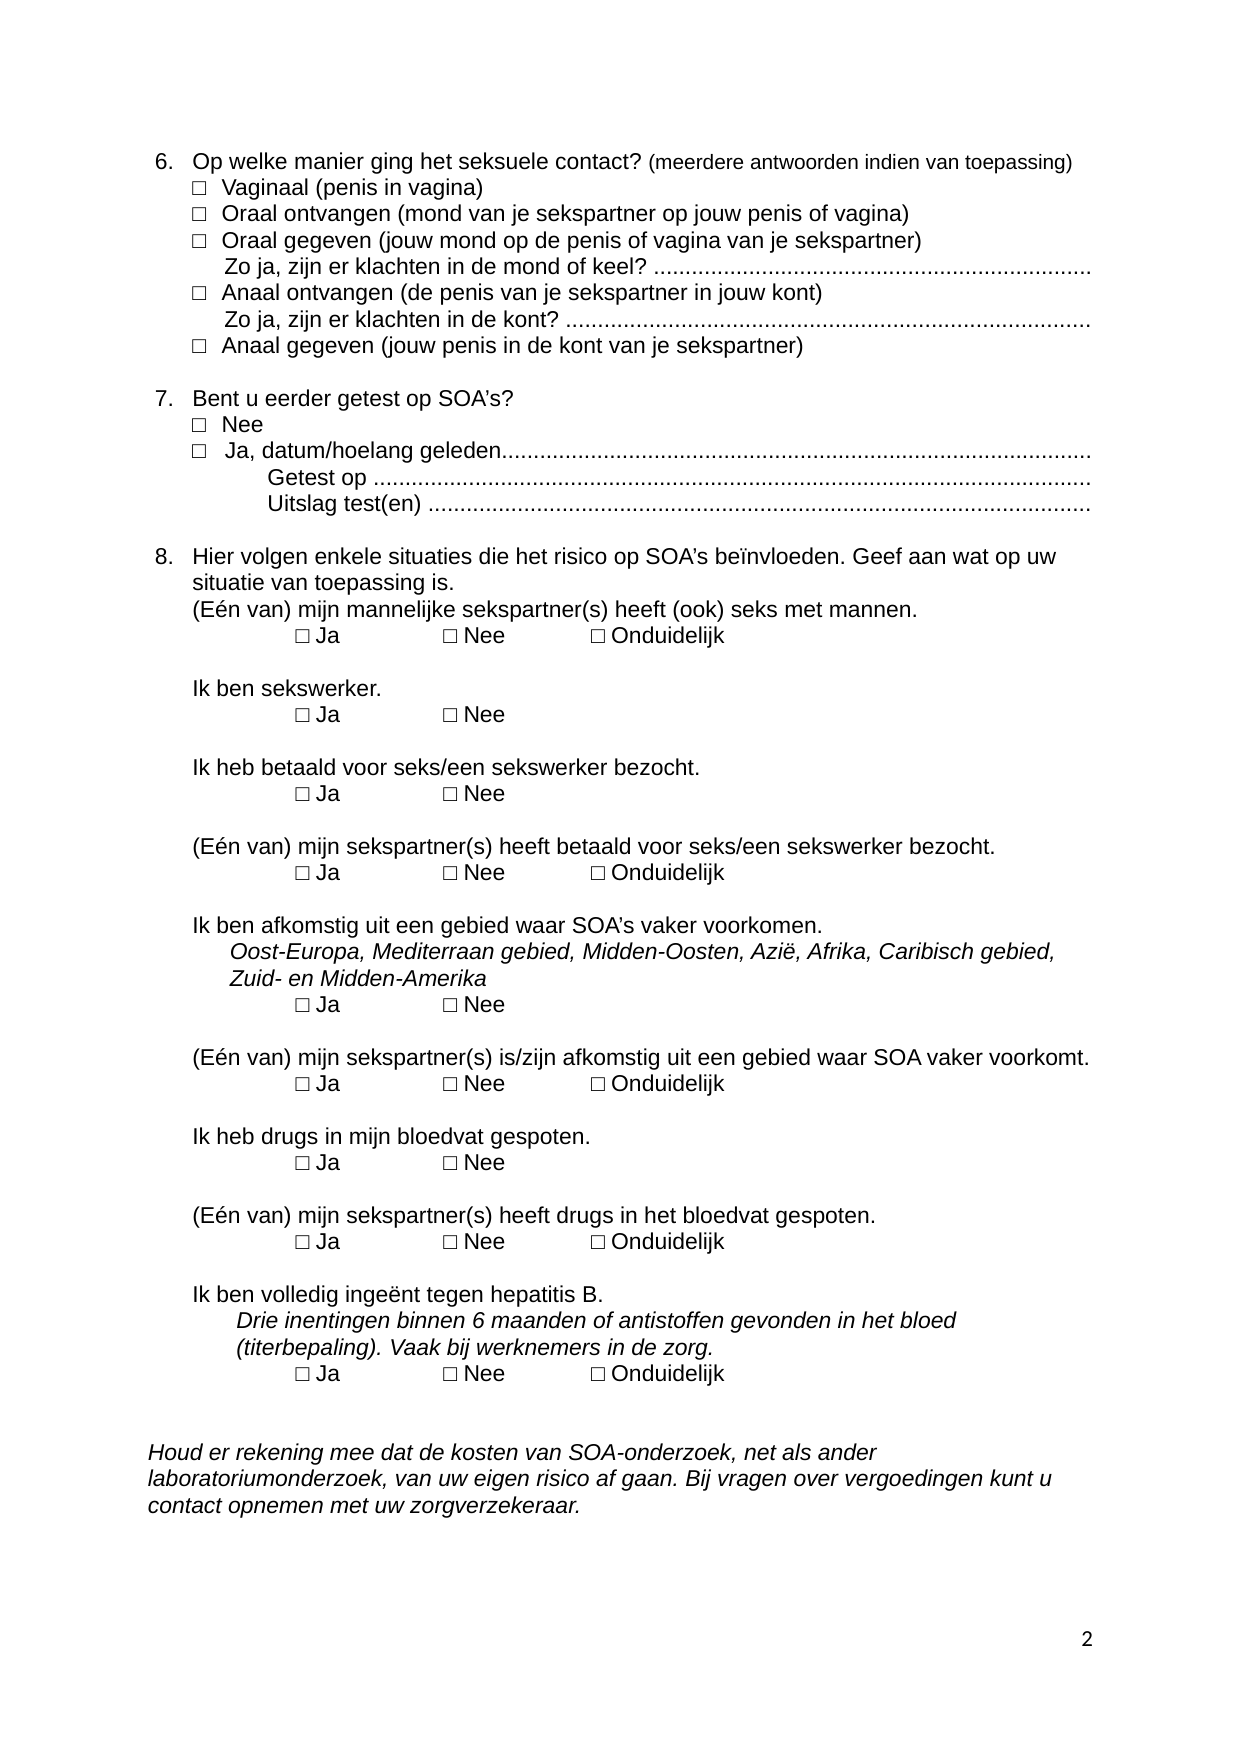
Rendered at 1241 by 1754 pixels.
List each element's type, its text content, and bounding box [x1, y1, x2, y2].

list Uitslag test(en) [229, 490, 1093, 517]
text □ Ja □ Nee □ Onduidelijk [192, 1070, 1093, 1096]
text Ik heb drugs in mijn bloedvat gespoten. [148, 1123, 1093, 1149]
text Houd er rekening mee dat de kosten van SOA-onderzoek, net als ander laboratoriumonderzoek, van uw eigen risico af gaan. Bij vragen over vergoedingen kunt u contact opnemen met uw zorgverzekeraar. [148, 1439, 1093, 1518]
text □ Ja □ Nee □ Onduidelijk [221, 622, 1093, 648]
text Ik ben afkomstig uit een gebied waar SOA’s vaker voorkomen. [148, 912, 1093, 938]
text □ Oraal gegeven (jouw mond op de penis of vagina van je sekspartner) [148, 227, 1093, 253]
text □ Ja □ Nee [192, 1149, 1093, 1175]
text □ Anaal ontvangen (de penis van je sekspartner in jouw kont) [148, 279, 1093, 306]
text □ Nee [148, 411, 1093, 437]
text Ik heb betaald voor seks/een sekswerker bezocht. [148, 754, 1093, 780]
text □ Vaginaal (penis in vagina) [148, 174, 1093, 200]
text □ Ja □ Nee □ Onduidelijk [148, 1360, 1093, 1386]
text □ Ja □ Nee □ Onduidelijk [192, 859, 1093, 886]
text □ Ja □ Nee [192, 991, 1093, 1017]
text (Eén van) mijn sekspartner(s) heeft betaald voor seks/een sekswerker bezocht. [192, 833, 1093, 859]
list Hier volgen enkele situaties die het risico op SOA’s beïnvloeden. Geef aan wat op uw situatie van toepassing is. [154, 543, 1093, 596]
list Getest op [229, 464, 1093, 490]
list Oost-Europa, Mediterraan gebied, Midden-Oosten, Azië, Afrika, Caribisch gebied, Zuid- en Midden-Amerika [229, 938, 1093, 991]
text Zo ja, zijn er klachten in de mond of keel? [148, 253, 1093, 279]
list Bent u eerder getest op SOA’s? [154, 385, 1093, 411]
text Zo ja, zijn er klachten in de kont? [148, 306, 1093, 332]
text Ik ben sekswerker. [148, 675, 1093, 701]
list Op welke manier ging het seksuele contact? (meerdere antwoorden indien van toepassing) [154, 148, 1093, 174]
text □ Anaal gegeven (jouw penis in de kont van je sekspartner) [148, 332, 1093, 358]
text □ Oraal ontvangen (mond van je sekspartner op jouw penis of vagina) [148, 200, 1093, 227]
text (Eén van) mijn mannelijke sekspartner(s) heeft (ook) seks met mannen. [148, 596, 1093, 622]
text □ Ja □ Nee □ Onduidelijk [192, 1228, 1093, 1254]
text □ Ja □ Nee [148, 701, 1093, 727]
text Drie inentingen binnen 6 maanden of antistoffen gevonden in het bloed (titerbepaling). Vaak bij werknemers in de zorg. [236, 1307, 1093, 1360]
text □ Ja, datum/hoelang geleden [148, 437, 1093, 464]
text (Eén van) mijn sekspartner(s) is/zijn afkomstig uit een gebied waar SOA vaker voorkomt. [148, 1044, 1093, 1070]
text (Eén van) mijn sekspartner(s) heeft drugs in het bloedvat gespoten. [148, 1202, 1093, 1228]
text □ Ja □ Nee [148, 780, 1093, 806]
text Ik ben volledig ingeënt tegen hepatitis B. [148, 1281, 1093, 1307]
